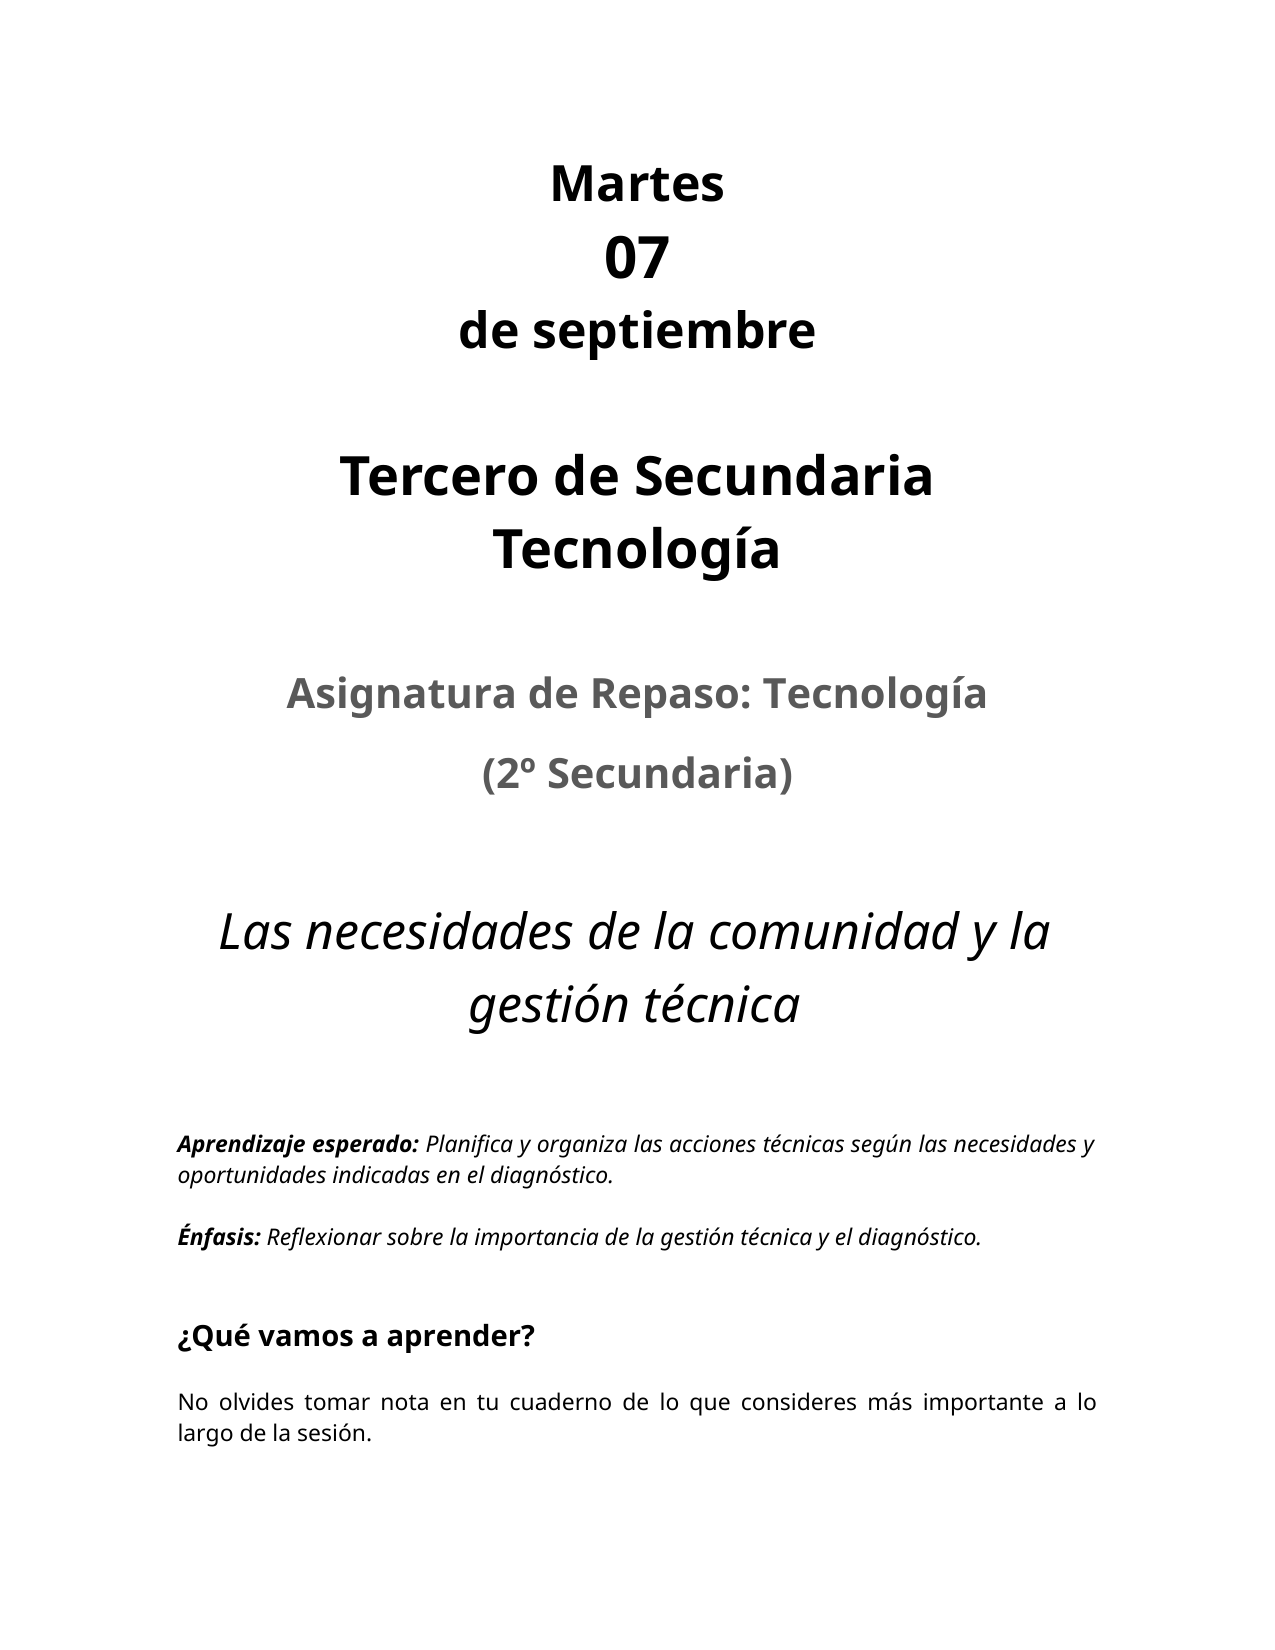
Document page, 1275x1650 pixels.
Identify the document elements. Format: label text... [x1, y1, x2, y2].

text Aprendizaje esperado: Planifica y organiza las acciones técnicas según las necesidades y oportunidades indicadas en el diagnóstico. [177, 1127, 1098, 1190]
text Tecnología [177, 511, 1098, 584]
text Las necesidades de la comunidad y la gestión técnica [177, 896, 1098, 1037]
text 07 [177, 216, 1098, 295]
text Énfasis: Reflexionar sobre la importancia de la gestión técnica y el diagnóstico. [177, 1221, 1098, 1252]
text Martes [177, 148, 1098, 216]
text ¿Qué vamos a aprender? [177, 1315, 1098, 1355]
text No olvides tomar nota en tu cuaderno de lo que consideres más importante a lo largo de la sesión. [177, 1386, 1098, 1448]
text de septiembre [177, 295, 1098, 363]
text Asignatura de Repaso: Tecnología [177, 662, 1098, 721]
text (2º Secundaria) [177, 742, 1098, 801]
text Tercero de Secundaria [177, 437, 1098, 511]
